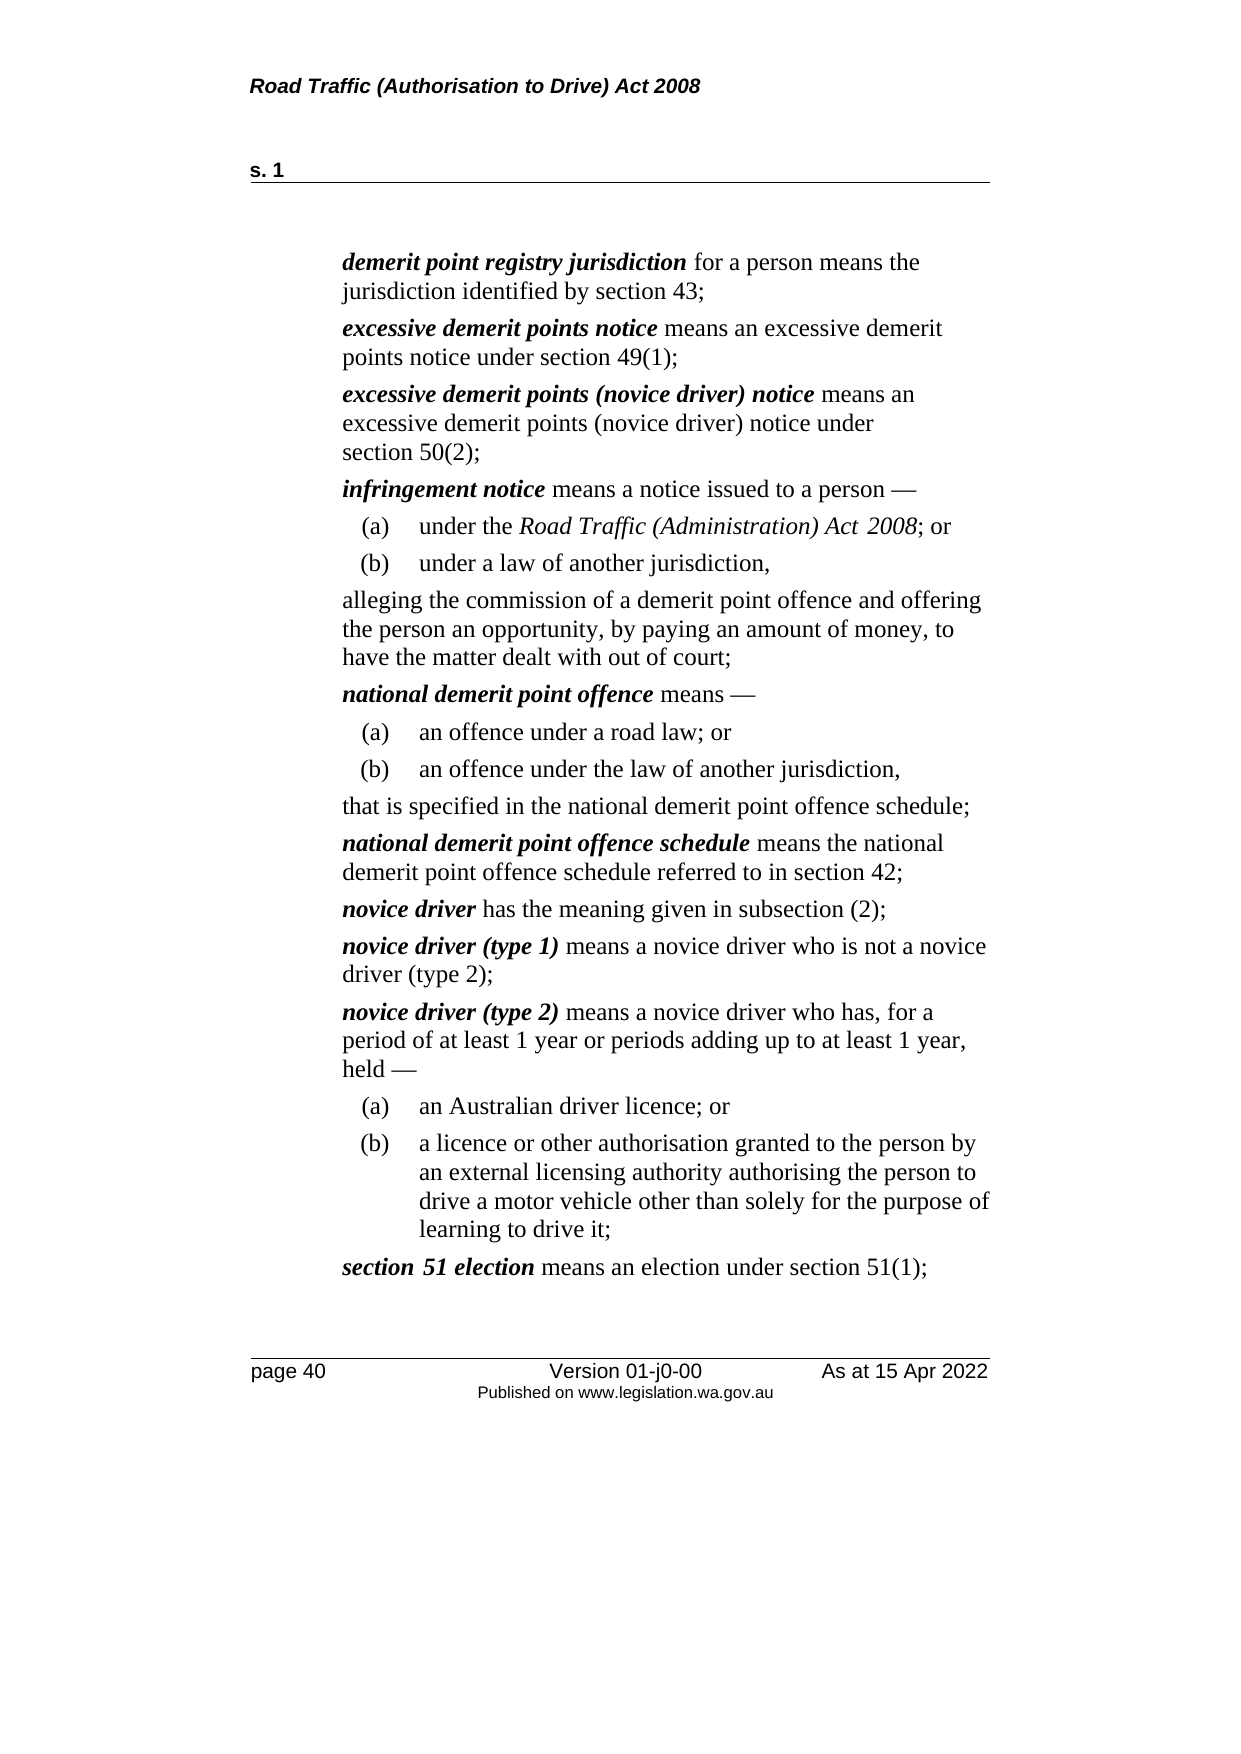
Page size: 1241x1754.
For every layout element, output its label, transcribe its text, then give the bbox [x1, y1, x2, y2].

text (b) a licence or other authorisation granted to the person by an external licensing authority authorising the person to drive a motor vehicle other than solely for the purpose of learning to drive it; [251, 1128, 990, 1243]
text excessive demerit points (novice driver) notice means an excessive demerit points (novice driver) notice under section 50(2); [251, 379, 990, 465]
text section 51 election means an election under section 51(1); [251, 1252, 990, 1280]
text alleging the commission of a demerit point offence and offering the person an opportunity, by paying an amount of money, to have the matter dealt with out of court; [251, 585, 990, 671]
text national demerit point offence schedule means the national demerit point offence schedule referred to in section 42; [251, 828, 990, 885]
text (b) an offence under the law of another jurisdiction, [251, 754, 990, 782]
text (a) an Australian driver licence; or [251, 1091, 990, 1120]
text excessive demerit points notice means an excessive demerit points notice under section 49(1); [251, 313, 990, 371]
text novice driver (type 2) means a novice driver who has, for a period of at least 1 year or periods adding up to at least 1 year, held — [251, 997, 990, 1083]
text novice driver (type 1) means a novice driver who is not a novice driver (type 2); [251, 931, 990, 988]
text novice driver has the meaning given in subsection (2); [251, 894, 990, 922]
text infringement notice means a notice issued to a person — [251, 474, 990, 502]
text (a) an offence under a road law; or [251, 717, 990, 745]
text (a) under the Road Traffic (Administration) Act 2008; or [251, 511, 990, 539]
text (b) under a law of another jurisdiction, [251, 548, 990, 577]
text national demerit point offence means — [251, 679, 990, 708]
text demerit point registry jurisdiction for a person means the jurisdiction identified by section 43; [251, 247, 990, 305]
text that is specified in the national demerit point offence schedule; [251, 791, 990, 819]
